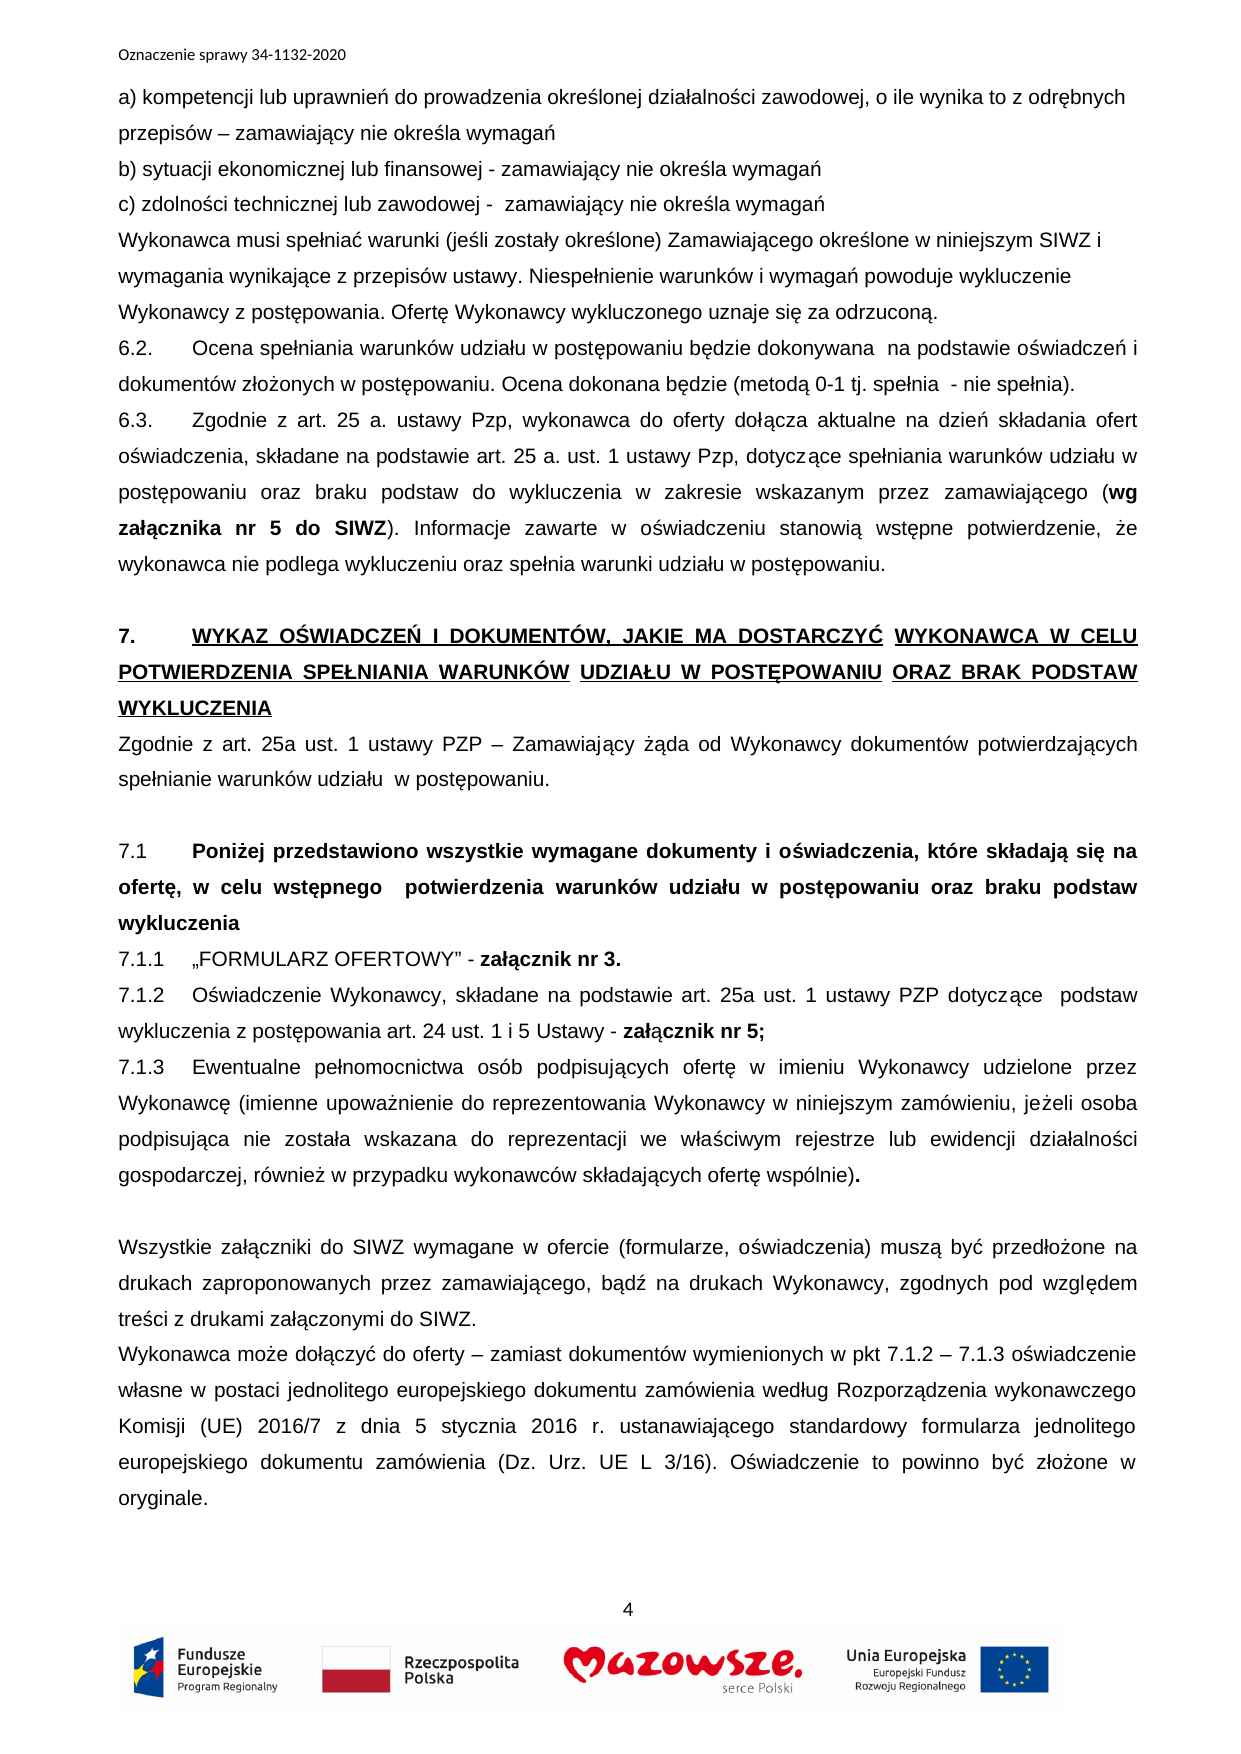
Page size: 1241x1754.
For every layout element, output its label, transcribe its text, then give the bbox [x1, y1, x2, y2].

text a) kompetencji lub uprawnień do prowadzenia określonej działalności zawodowej, o ile wynika to z odrębnych przepisów – zamawiający nie określa wymagań [118, 84, 1138, 144]
list Ewentualne pełnomocnictwa osób podpisujących ofertę w imieniu Wykonawcy udzielone przez Wykonawcę (imienne upoważnienie do reprezentowania Wykonawcy w niniejszym zamówieniu, jeżeli osoba podpisująca nie została wskazana do reprezentacji we właściwym rejestrze lub ewidencji działalności gospodarczej, również w przypadku wykonawców składających ofertę wspólnie). [118, 1055, 1138, 1187]
list Poniżej przedstawiono wszystkie wymagane dokumenty i oświadczenia, które składają się na ofertę, w celu wstępnego potwierdzenia warunków udziału w postępowaniu oraz braku podstaw wykluczenia [118, 839, 1138, 935]
list WYKAZ OŚWIADCZEŃ I DOKUMENTÓW, JAKIE MA DOSTARCZYĆ WYKONAWCA W CELU POTWIERDZENIA SPEŁNIANIA WARUNKÓW UDZIAŁU W POSTĘPOWANIU ORAZ BRAK PODSTAW WYKLUCZENIA [118, 623, 1138, 719]
list Zgodnie z art. 25 a. ustawy Pzp, wykonawca do oferty dołącza aktualne na dzień składania ofert oświadczenia, składane na podstawie art. 25 a. ust. 1 ustawy Pzp, dotyczące spełniania warunków udziału w postępowaniu oraz braku podstaw do wykluczenia w zakresie wskazanym przez zamawiającego (wg załącznika nr 5 do SIWZ). Informacje zawarte w oświadczeniu stanowią wstępne potwierdzenie, że wykonawca nie podlega wykluczeniu oraz spełnia warunki udziału w postępowaniu. [118, 408, 1138, 576]
list c) zdolności technicznej lub zawodowej - zamawiający nie określa wymagań [118, 192, 1138, 216]
picture [118, 1622, 1064, 1713]
text Zgodnie z art. 25a ust. 1 ustawy PZP – Zamawiający żąda od Wykonawcy dokumentów potwierdzających spełnianie warunków udziału w postępowaniu. [118, 731, 1138, 791]
list Wykonawca musi spełniać warunki (jeśli zostały określone) Zamawiającego określone w niniejszym SIWZ i wymagania wynikające z przepisów ustawy. Niespełnienie warunków i wymagań powoduje wykluczenie Wykonawcy z postępowania. Ofertę Wykonawcy wykluczonego uznaje się za odrzuconą. [118, 228, 1138, 324]
text b) sytuacji ekonomicznej lub finansowej - zamawiający nie określa wymagań [118, 156, 1138, 180]
list Ocena spełniania warunków udziału w postępowaniu będzie dokonywana na podstawie oświadczeń i dokumentów złożonych w postępowaniu. Ocena dokonana będzie (metodą 0-1 tj. spełnia - nie spełnia). [118, 336, 1138, 396]
text Wykonawca może dołączyć do oferty – zamiast dokumentów wymienionych w pkt 7.1.2 – 7.1.3 oświadczenie własne w postaci jednolitego europejskiego dokumentu zamówienia według Rozporządzenia wykonawczego Komisji (UE) 2016/7 z dnia 5 stycznia 2016 r. ustanawiającego standardowy formularza jednolitego europejskiego dokumentu zamówienia (Dz. Urz. UE L 3/16). Oświadczenie to powinno być złożone w oryginale. [118, 1342, 1138, 1510]
text Wszystkie załączniki do SIWZ wymagane w ofercie (formularze, oświadczenia) muszą być przedłożone na drukach zaproponowanych przez zamawiającego, bądź na drukach Wykonawcy, zgodnych pod względem treści z drukami załączonymi do SIWZ. [118, 1234, 1138, 1330]
list Oświadczenie Wykonawcy, składane na podstawie art. 25a ust. 1 ustawy PZP dotyczące podstaw wykluczenia z postępowania art. 24 ust. 1 i 5 Ustawy - załącznik nr 5; [118, 983, 1138, 1043]
list „FORMULARZ OFERTOWY” - załącznik nr 3. [118, 947, 1138, 971]
